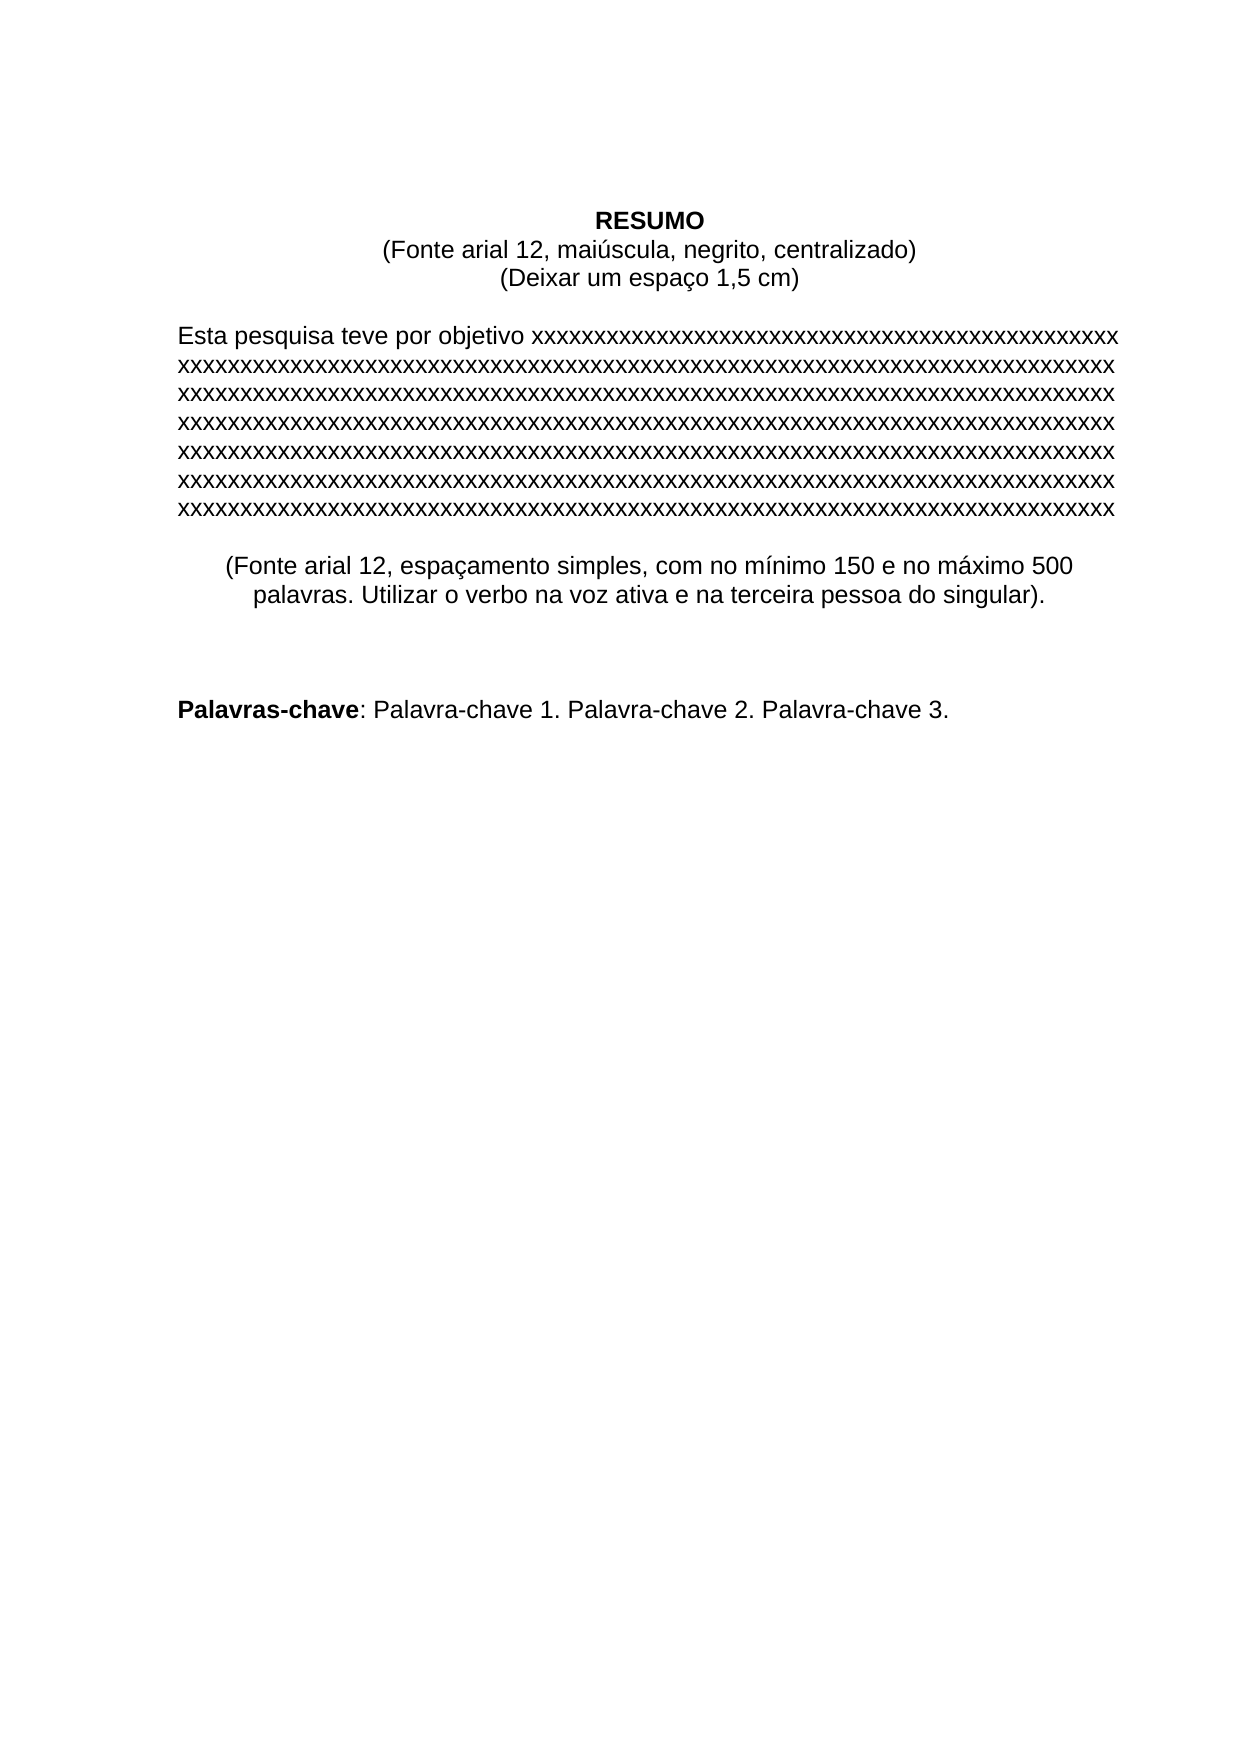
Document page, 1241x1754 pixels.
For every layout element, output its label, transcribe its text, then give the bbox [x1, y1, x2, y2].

text (Fonte arial 12, maiúscula, negrito, centralizado) [177, 235, 1122, 263]
text RESUMO [177, 206, 1122, 235]
text xxxxxxxxxxxxxxxxxxxxxxxxxxxxxxxxxxxxxxxxxxxxxxxxxxxxxxxxxxxxxxxxxxxxxxxxxxxxxxxxxxxxxxxxxxxxxxxxxxxxxxxxxxxxxxxxxxxxxxxxxxxxxxxxxxxxxxxxxxxxxxxxxxxxxxxxxxxxxxxxxxxxxxxxxxxxxxxxxxxxxxxxxxxxxxxxxxxxxxxxxxxxxxxxxxxxxxxxxxxxxxxxxxxxxxxxxxxxxxxxxxxxxxxxxxxxxxxxxxxxxxxxxxxxxxxxxxxxxxxxxxxxxxxxxxxxxxxxxxxxxxxxxxxxxxxxxxxxxxxxxxxxxxxxxxxxxxxxxxxxxxxxxxxxxxxxxxxxxxxxxxxxxxxxxxxxxxxxxxxxxxxxxxxxxxxxxxxxxxxxxxxxxxxxxxxxxxxxxxxxxxxxxxxxxxxxxxxxxxxxxxxxxxxxxx [177, 350, 1122, 522]
text (Fonte arial 12, espaçamento simples, com no mínimo 150 e no máximo 500 palavras. Utilizar o verbo na voz ativa e na terceira pessoa do singular). [177, 551, 1122, 608]
text (Deixar um espaço 1,5 cm) [177, 263, 1122, 292]
text Esta pesquisa teve por objetivo xxxxxxxxxxxxxxxxxxxxxxxxxxxxxxxxxxxxxxxxxxxxxxx [177, 321, 1122, 350]
text Palavras-chave: Palavra-chave 1. Palavra-chave 2. Palavra-chave 3. [177, 695, 1122, 723]
